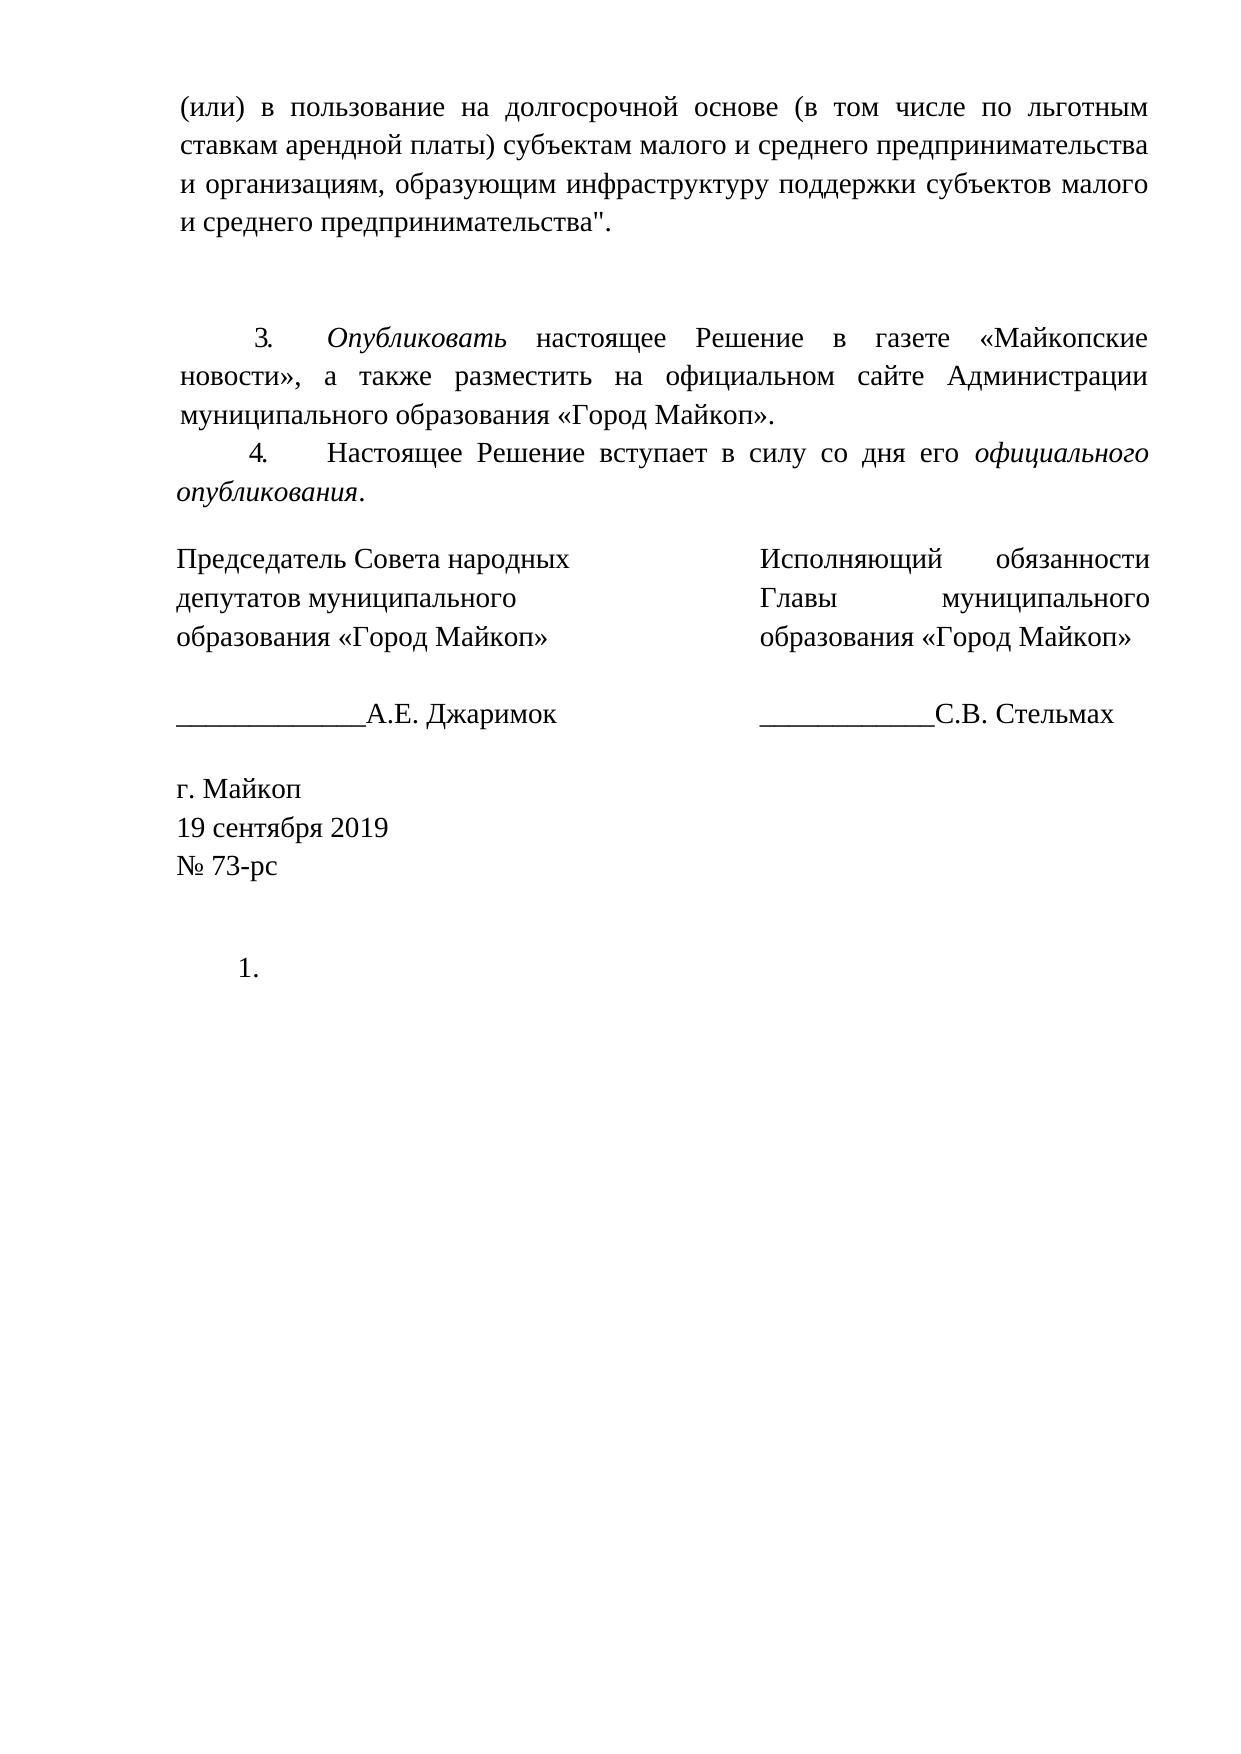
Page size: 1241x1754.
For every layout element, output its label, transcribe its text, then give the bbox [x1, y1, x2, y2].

table_header Исполняющий обязанности Главы муниципального образования «Город Майкоп» ____________С.В. Стельмах [748, 542, 1161, 733]
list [180, 89, 1149, 238]
list Настоящее Решение вступает в силу со дня его официального опубликования. [176, 436, 1149, 508]
text 19 сентября 2019 [176, 810, 1150, 843]
list Опубликовать настоящее Решение в газете «Майкопские новости», а также разместить на официальном сайте Администрации муниципального образования «Город Майкоп». [180, 320, 1149, 431]
table_header Председатель Совета народных депутатов муниципального образования «Город Майкоп» _____________А.Е. Джаримок [165, 542, 748, 733]
text № 73-рс [176, 848, 1150, 882]
text г. Майкоп [176, 771, 1150, 805]
